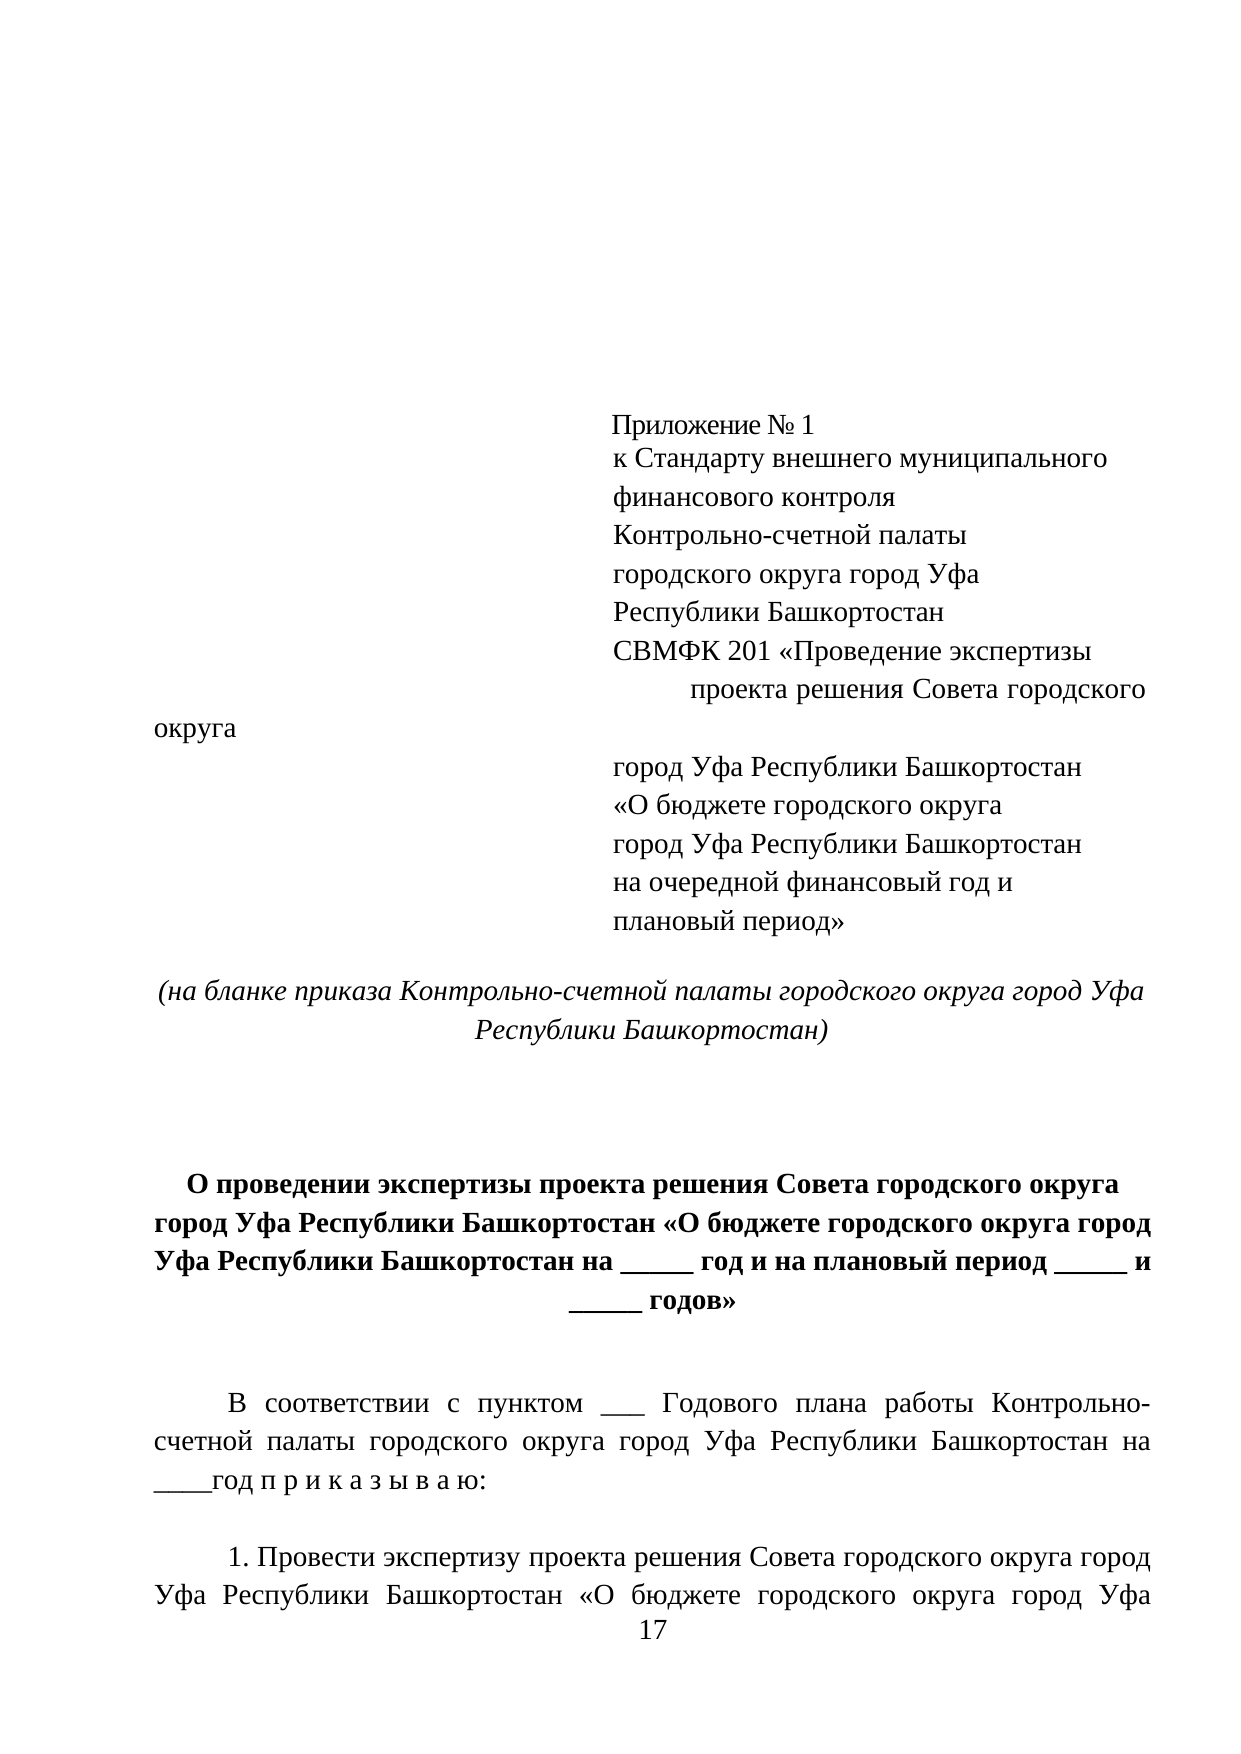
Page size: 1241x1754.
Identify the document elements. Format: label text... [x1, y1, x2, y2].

text городского округа город Уфа [153, 556, 1152, 589]
text В соответствии с пунктом ___ Годового плана работы Контрольно-счетной палаты городского округа город Уфа Республики Башкортостан на ____год п р и к а з ы в а ю: [153, 1385, 1152, 1495]
text Республики Башкортостан [153, 594, 1152, 628]
text город Уфа Республики Башкортостан [153, 749, 1152, 782]
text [153, 1539, 1152, 1611]
text СВМФК 201 «Проведение экспертизы [153, 633, 1152, 667]
text на очередной финансовый год и [153, 864, 1152, 898]
text «О бюджете городского округа [153, 787, 1152, 821]
text проекта решения Совета городского округа [153, 672, 1152, 744]
text город Уфа Республики Башкортостан [153, 826, 1152, 859]
text О проведении экспертизы проекта решения Совета городского округа город Уфа Республики Башкортостан «О бюджете городского округа город Уфа Республики Башкортостан на _____ год и на плановый период _____ и _____ годов» [153, 1166, 1152, 1315]
text Контрольно-счетной палаты [153, 517, 1152, 551]
text плановый период» [153, 903, 1152, 936]
subtitle Приложение № 1 [154, 407, 1151, 440]
text (на бланке приказа Контрольно-счетной палаты городского округа город Уфа Республики Башкортостан) [153, 973, 1152, 1046]
text финансового контроля [153, 479, 1152, 512]
text к Стандарту внешнего муниципального [153, 440, 1152, 474]
